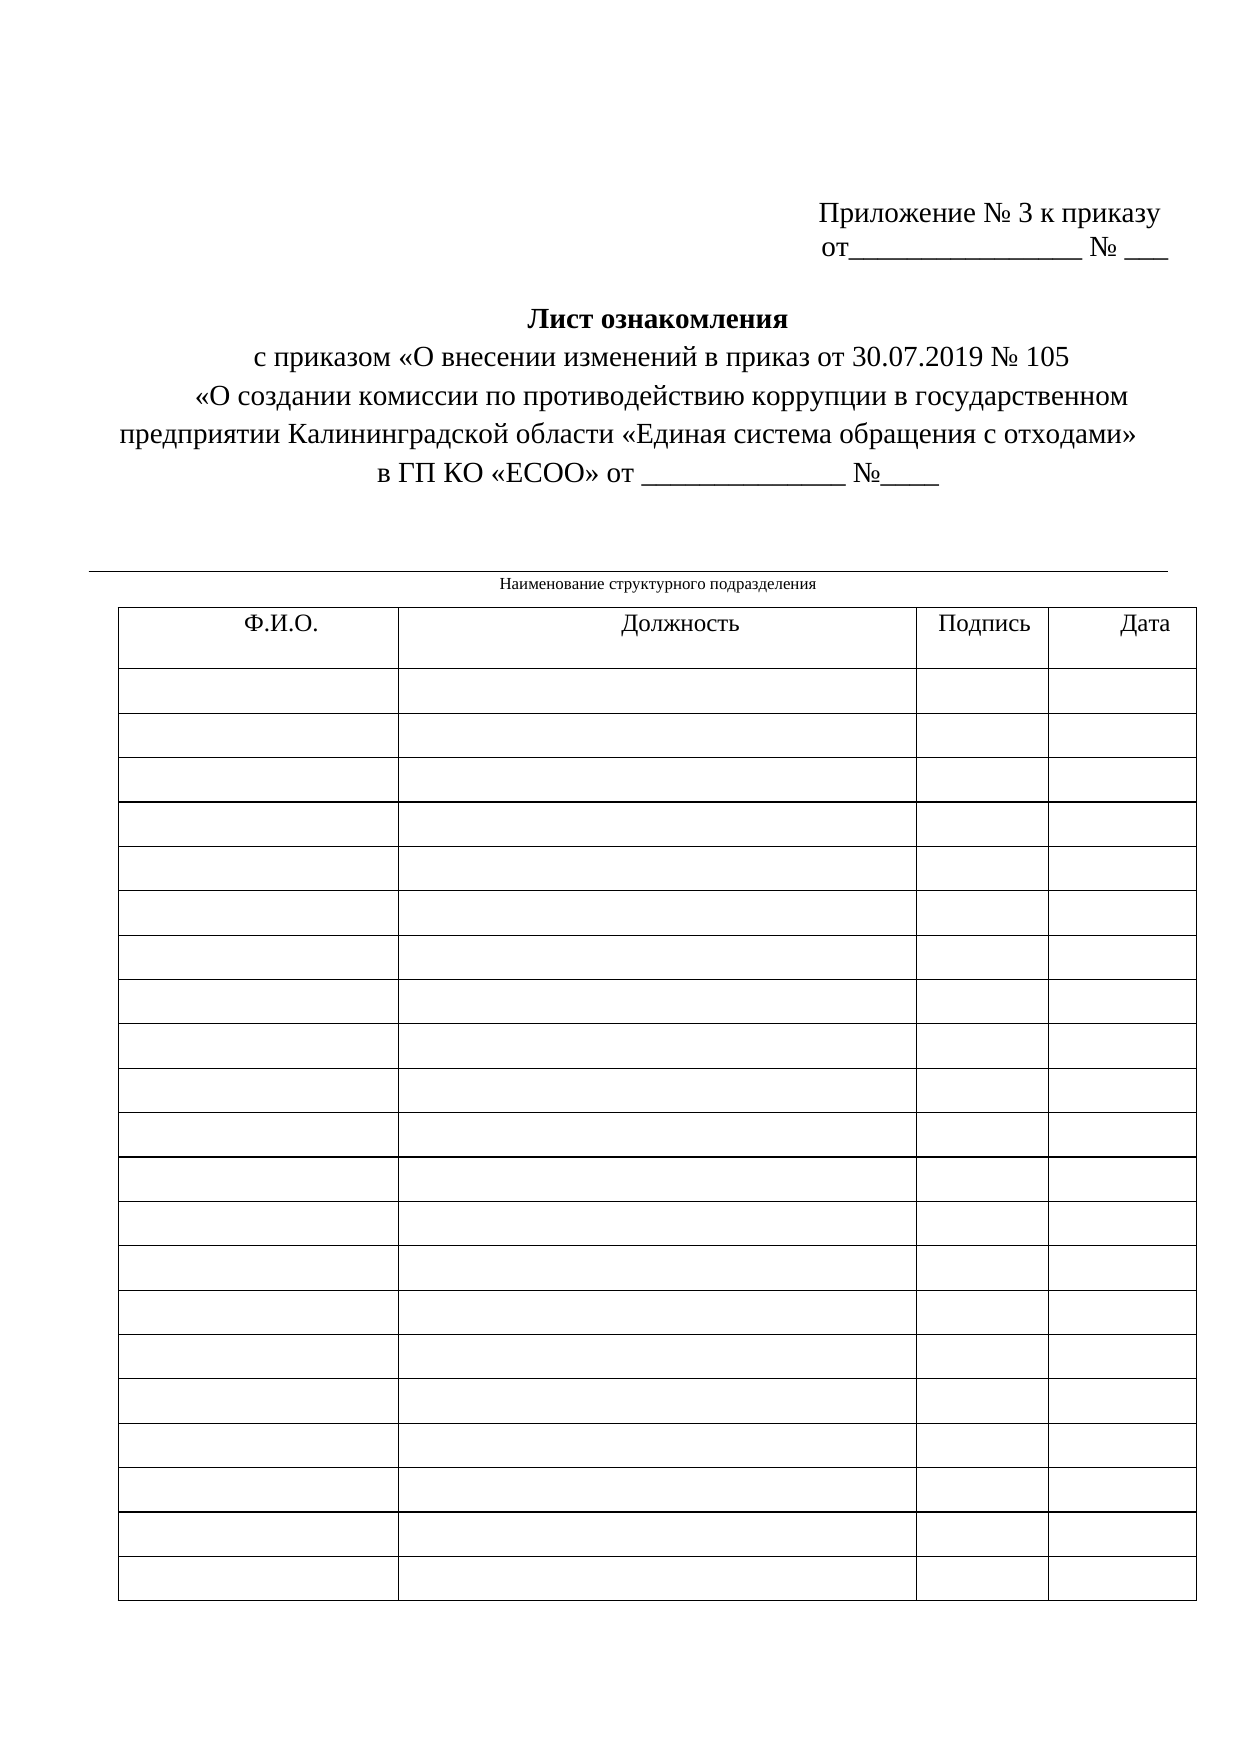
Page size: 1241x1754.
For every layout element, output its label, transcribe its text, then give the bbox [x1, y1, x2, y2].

table_cell [917, 1113, 1048, 1156]
table_cell [917, 1291, 1048, 1334]
table_cell [119, 1424, 398, 1467]
table_cell [119, 803, 398, 846]
table_cell [119, 980, 398, 1023]
table_cell [917, 1158, 1048, 1201]
table_cell [1049, 1158, 1196, 1201]
table_cell [399, 803, 916, 846]
table_cell [917, 1202, 1048, 1245]
table_cell [917, 1424, 1048, 1467]
table_header Должность [399, 608, 916, 668]
table_cell [399, 1246, 916, 1289]
table_header Дата [1049, 608, 1196, 668]
table_cell [399, 1158, 916, 1201]
table_cell [917, 1246, 1048, 1289]
table_cell [1049, 936, 1196, 979]
table_cell [917, 1468, 1048, 1511]
table_cell [399, 1424, 916, 1467]
table_cell [917, 669, 1048, 713]
table_cell [1049, 1113, 1196, 1156]
table_cell [119, 1379, 398, 1423]
table_cell [1049, 1424, 1196, 1467]
table_cell [119, 758, 398, 801]
table_cell [917, 936, 1048, 979]
table_cell [119, 714, 398, 757]
table_cell [1049, 669, 1196, 713]
table_cell [917, 1513, 1048, 1556]
table_cell [119, 1069, 398, 1112]
text «О создании комиссии по противодействию коррупции в государственном предприятии Калининградской области «Единая система обращения с отходами» [88, 378, 1168, 450]
table_cell [399, 758, 916, 801]
table_cell [1049, 758, 1196, 801]
table_cell [917, 980, 1048, 1023]
table_cell [399, 1024, 916, 1068]
text Приложение № 3 к приказу от________________ № ___ [88, 195, 1168, 262]
table_cell [399, 1513, 916, 1556]
table_cell [119, 669, 398, 713]
text с приказом «О внесении изменений в приказ от 30.07.2019 № 105 [88, 339, 1168, 373]
table_cell [119, 936, 398, 979]
table_cell [399, 1468, 916, 1511]
table_cell [1049, 847, 1196, 890]
table_cell [1049, 1069, 1196, 1112]
table_cell [399, 714, 916, 757]
table_cell [1049, 1202, 1196, 1245]
table_cell [917, 803, 1048, 846]
table_cell [399, 669, 916, 713]
table_cell [399, 1202, 916, 1245]
table_cell [119, 891, 398, 934]
table_cell [1049, 1468, 1196, 1511]
table_cell [917, 758, 1048, 801]
table_cell [119, 1113, 398, 1156]
table_cell [399, 891, 916, 934]
table_cell [399, 980, 916, 1023]
table_cell [917, 714, 1048, 757]
table_cell [399, 1291, 916, 1334]
table_cell [119, 1557, 398, 1600]
table_cell [1049, 1291, 1196, 1334]
table_cell [1049, 1246, 1196, 1289]
table_cell [917, 1335, 1048, 1378]
table_header Ф.И.О. [119, 608, 398, 668]
table_cell [917, 847, 1048, 890]
table_cell [399, 1335, 916, 1378]
table_cell [1049, 980, 1196, 1023]
table_cell [119, 1024, 398, 1068]
table_cell [119, 1468, 398, 1511]
table_cell [119, 847, 398, 890]
text в ГП КО «ЕСОО» от ______________ №____ [88, 455, 1168, 488]
table_cell [399, 1379, 916, 1423]
table_cell [917, 1379, 1048, 1423]
table_cell [917, 1024, 1048, 1068]
text Лист ознакомления [88, 301, 1168, 334]
table_cell [399, 936, 916, 979]
table_cell [399, 1557, 916, 1600]
table_cell [1049, 803, 1196, 846]
table_cell [1049, 1024, 1196, 1068]
table_cell [399, 847, 916, 890]
table_cell [917, 1557, 1048, 1600]
table_cell [917, 891, 1048, 934]
table_header Подпись [917, 608, 1048, 668]
table_cell [399, 1113, 916, 1156]
table_cell [1049, 891, 1196, 934]
table_cell [119, 1158, 398, 1201]
table_cell [1049, 1335, 1196, 1378]
table_cell [1049, 714, 1196, 757]
table_cell [399, 1069, 916, 1112]
table_cell [917, 1069, 1048, 1112]
table_cell [119, 1335, 398, 1378]
table_cell [119, 1513, 398, 1556]
table_cell [119, 1246, 398, 1289]
text Наименование структурного подразделения [88, 572, 1168, 607]
table_cell [1049, 1513, 1196, 1556]
table_cell [119, 1291, 398, 1334]
table_cell [1049, 1379, 1196, 1423]
table_cell [119, 1202, 398, 1245]
table_cell [1049, 1557, 1196, 1600]
